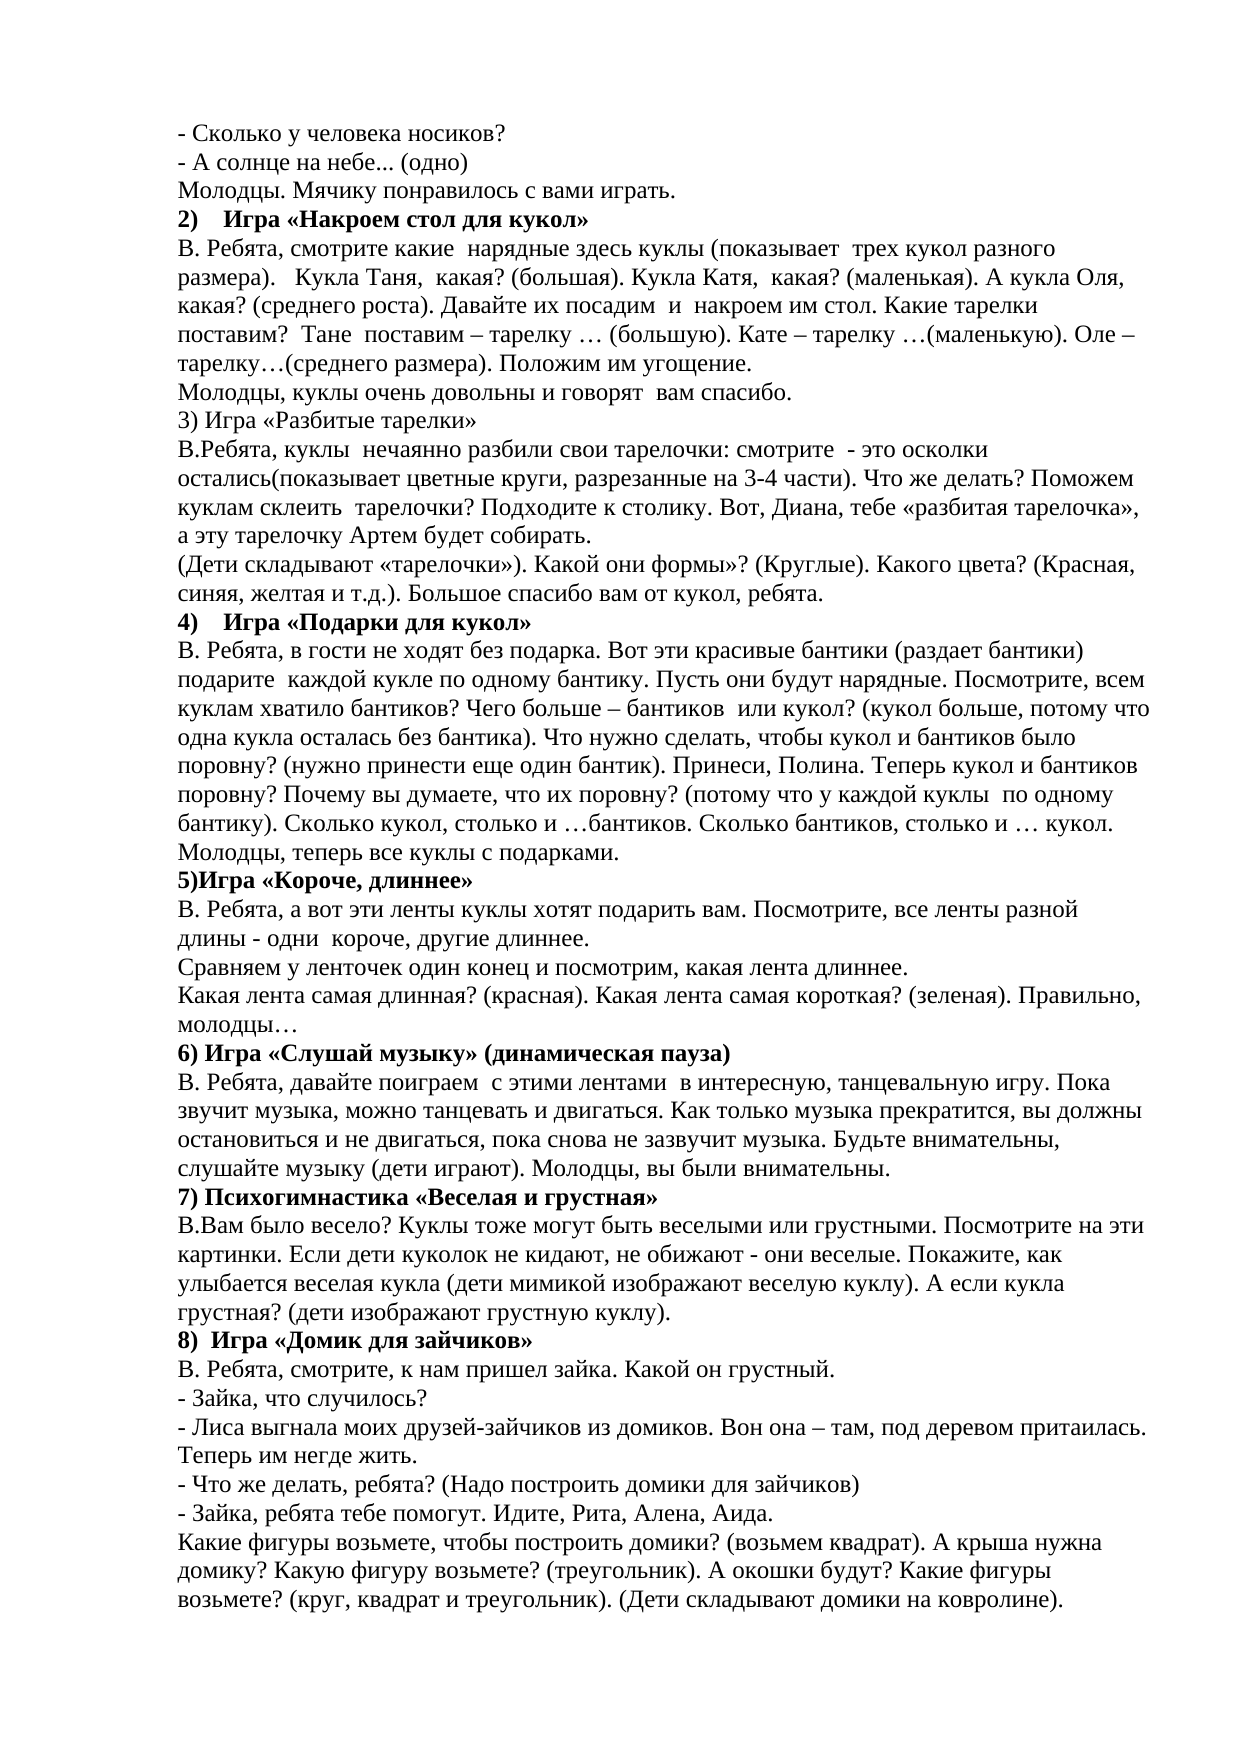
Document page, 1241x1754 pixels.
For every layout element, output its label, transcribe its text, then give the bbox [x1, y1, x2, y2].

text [177, 1326, 1152, 1613]
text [177, 118, 1152, 204]
text 7) Психогимнастика «Веселая и грустная» [177, 1182, 1152, 1211]
text 2) Игра «Накроем стол для кукол» В. Ребята, смотрите какие нарядные здесь куклы (показывает трех кукол разного размера). Кукла Таня, какая? (большая). Кукла Катя, какая? (маленькая). А кукла Оля, какая? (среднего роста). Давайте их посадим и накроем им стол. Какие тарелки поставим? Тане поставим – тарелку … (большую). Кате – тарелку …(маленькую). Оле – тарелку…(среднего размера). Положим им угощение. Молодцы, куклы очень довольны и говорят вам спасибо. 3) Игра «Разбитые тарелки» В.Ребята, куклы нечаянно разбили свои тарелочки: смотрите - это осколки остались(показывает цветные круги, разрезанные на 3-4 части). Что же делать? Поможем куклам склеить тарелочки? Подходите к столику. Вот, Диана, тебе «разбитая тарелочка», а эту тарелочку Артем будет собирать. (Дети складывают «тарелочки»). Какой они формы»? (Круглые). Какого цвета? (Красная, синяя, желтая и т.д.). Большое спасибо вам от кукол, ребята. 4) Игра «Подарки для кукол» В. Ребята, в гости не ходят без подарка. Вот эти красивые бантики (раздает бантики) подарите каждой кукле по одному бантику. Пусть они будут нарядные. Посмотрите, всем куклам хватило бантиков? Чего больше – бантиков или кукол? (кукол больше, потому что одна кукла осталась без бантика). Что нужно сделать, чтобы кукол и бантиков было поровну? (нужно принести еще один бантик). Принеси, Полина. Теперь кукол и бантиков поровну? Почему вы думаете, что их поровну? (потому что у каждой куклы по одному бантику). Сколько кукол, столько и …бантиков. Сколько бантиков, столько и … кукол. Молодцы, теперь все куклы с подарками. 5)Игра «Короче, длиннее» В. Ребята, а вот эти ленты куклы хотят подарить вам. Посмотрите, все ленты разной длины - одни короче, другие длиннее. Сравняем у ленточек один конец и посмотрим, какая лента длиннее. Какая лента самая длинная? (красная). Какая лента самая короткая? (зеленая). Правильно, молодцы… 6) Игра «Слушай музыку» (динамическая пауза) В. Ребята, давайте поиграем с этими лентами в интересную, танцевальную игру. Пока звучит музыка, можно танцевать и двигаться. Как только музыка прекратится, вы должны остановиться и не двигаться, пока снова не зазвучит музыка. Будьте внимательны, слушайте музыку (дети играют). Молодцы, вы были внимательны. [177, 204, 1152, 1182]
text В.Вам было весело? Куклы тоже могут быть веселыми или грустными. Посмотрите на эти картинки. Если дети куколок не кидают, не обижают - они веселые. Покажите, как улыбается веселая кукла (дети мимикой изображают веселую куклу). А если кукла грустная? (дети изображают грустную куклу). [177, 1211, 1152, 1326]
